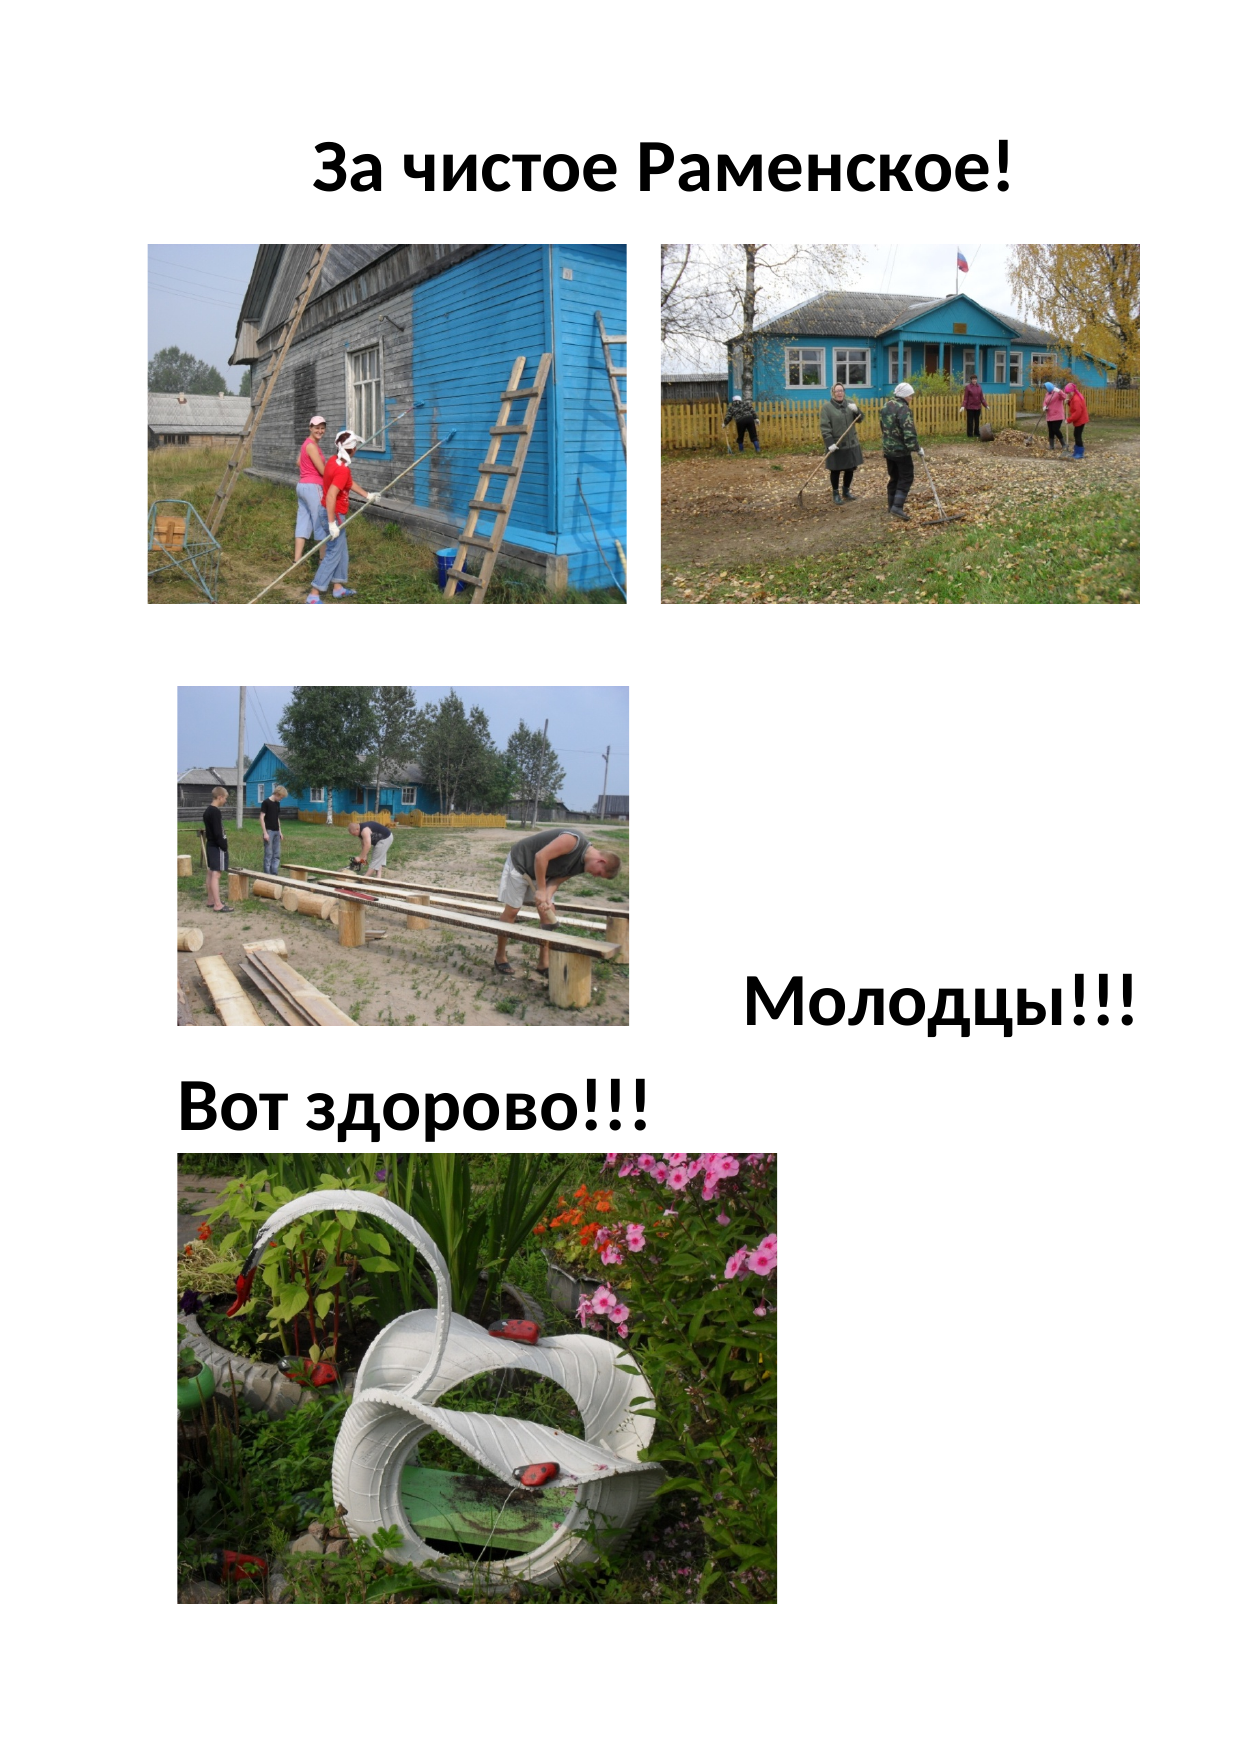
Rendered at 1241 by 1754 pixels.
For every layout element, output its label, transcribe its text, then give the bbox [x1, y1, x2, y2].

picture [177, 686, 630, 1026]
picture [147, 244, 627, 604]
picture [660, 244, 1140, 604]
picture [177, 1153, 778, 1604]
text За чистое Раменское! [177, 118, 1152, 210]
